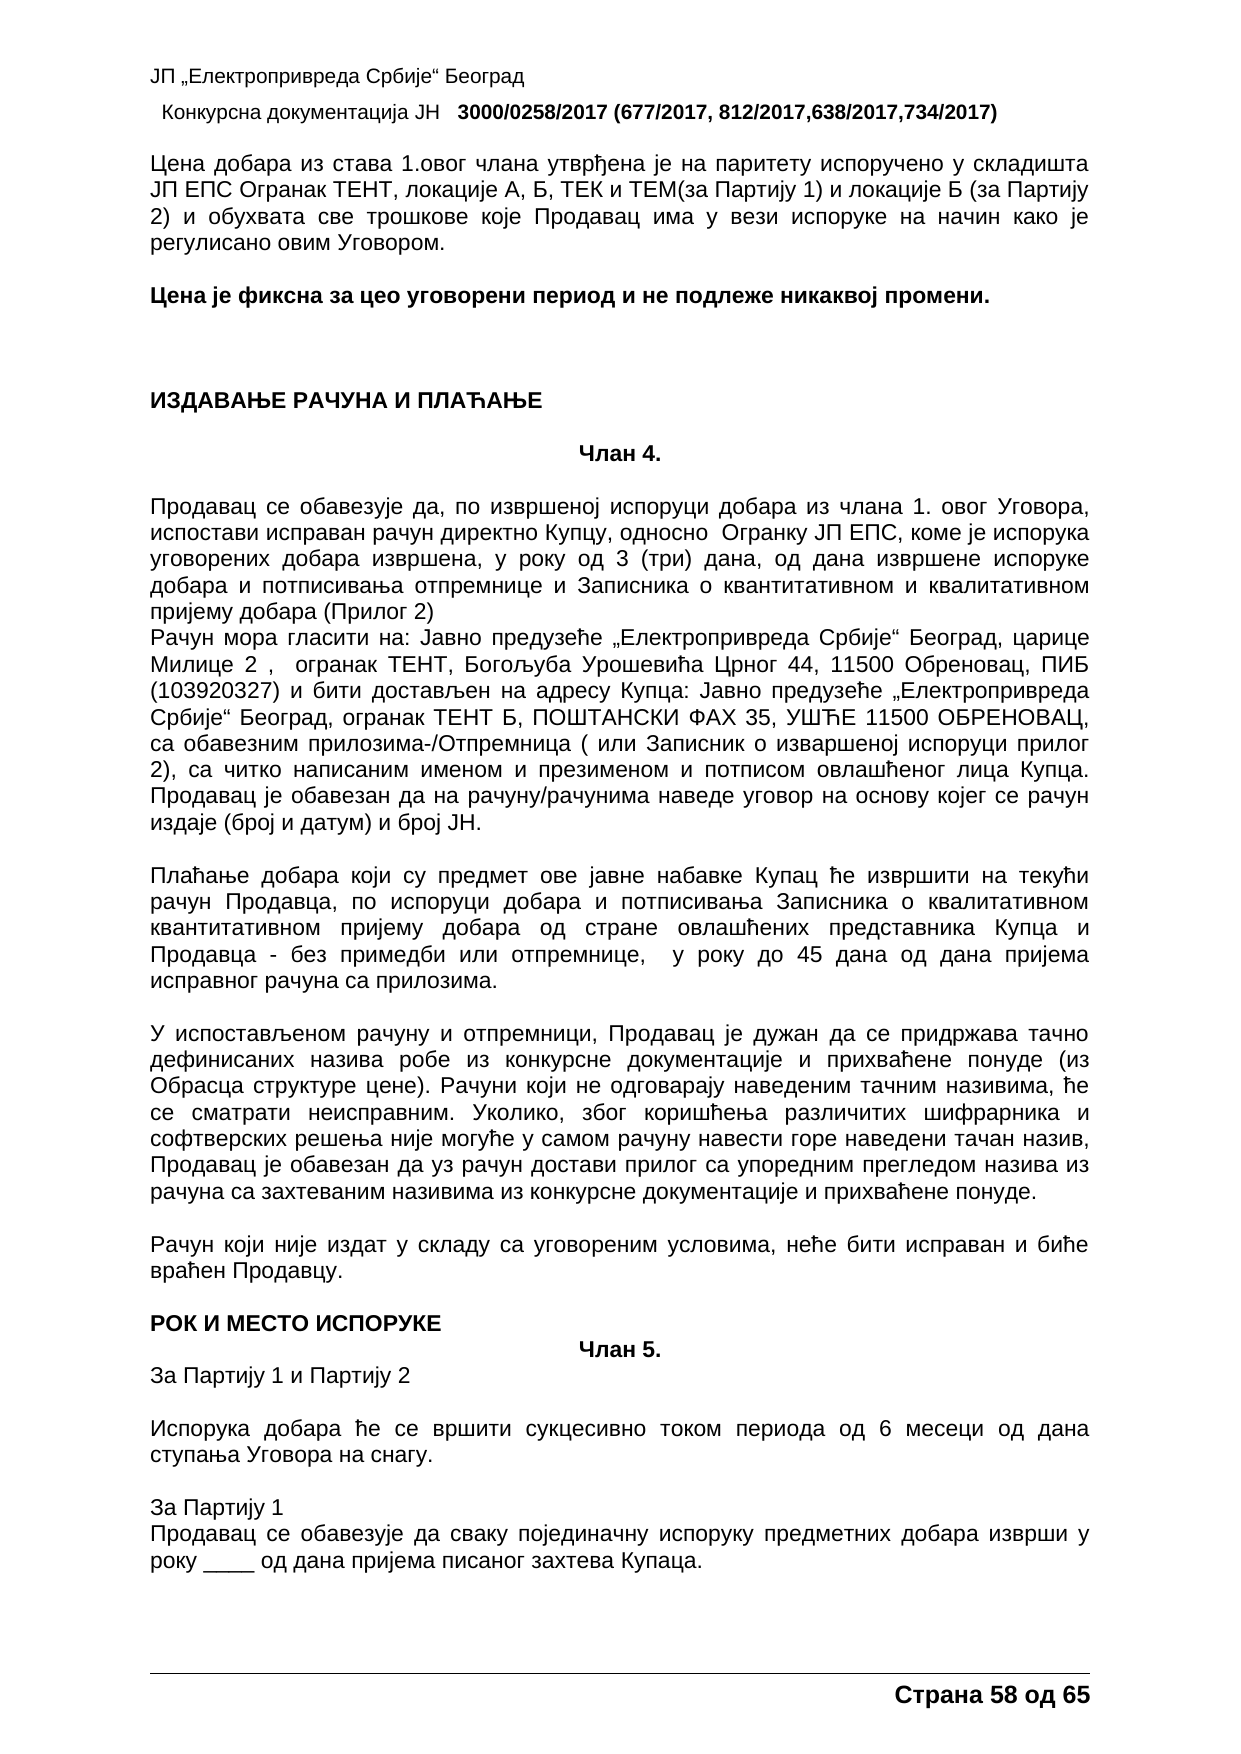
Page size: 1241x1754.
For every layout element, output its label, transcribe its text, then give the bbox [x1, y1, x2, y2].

text Плаћање добара који су предмет ове јавне набавке Купац ће извршити на текући рачун Продавца, по испоруци добара и потписивања Записника о квалитативном квантитативном пријему добара од стране овлашћених представника Купца и Продавца - без примедби или отпремнице, у року до 45 дана од дана пријема исправног рачуна са прилозима. [150, 862, 1090, 993]
text Члан 5. [150, 1336, 1090, 1362]
text Испорука добара ће се вршити сукцесивно током периода од 6 месеци од дана ступања Уговора на снагу. [150, 1415, 1090, 1468]
text ИЗДАВАЊЕ РАЧУНА И ПЛАЋАЊЕ [150, 387, 1090, 413]
text Цена добара из става 1.овог члана утврђена је на паритету испоручено у складишта ЈП ЕПС Огранак ТЕНТ, локације А, Б, ТЕК и ТЕМ(за Партију 1) и локације Б (за Партију 2) и обухвата све трошкове које Продавац има у вези испоруке на начин како је регулисано овим Уговором. [150, 150, 1090, 255]
text Члан 4. [150, 440, 1090, 466]
text За Партију 1 [150, 1494, 1090, 1520]
text За Партију 1 и Партију 2 [150, 1362, 1090, 1389]
text Продавац се обавезује да, по извршеној испоруци добара из члана 1. овог Уговора, испостави исправан рачун директно Купцу, односно Огранку ЈП ЕПС, коме је испорука уговорених добара извршена, у року од 3 (три) дана, од дана извршене испоруке добара и потписивања отпремнице и Записника о квантитативном и квалитативном пријему добара (Прилог 2) [150, 493, 1090, 624]
text РОК И МЕСТО ИСПОРУКЕ [150, 1309, 1090, 1336]
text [150, 1520, 1090, 1573]
text Рачун који није издат у складу са уговореним условима, неће бити исправан и биће враћен Продавцу. [150, 1231, 1090, 1283]
text Рачун мора гласити на: Јавно предузеће „Електропривреда Србије“ Београд, царице Милице 2 , огранак ТЕНТ, Богољуба Урошевића Црног 44, 11500 Oбреновац, ПИБ (103920327) и бити достављен на адресу Купца: Јавно предузеће „Електропривреда Србије“ Београд, огранак ТЕНТ Б, ПОШТАНСКИ ФАХ 35, УШЋЕ 11500 ОБРЕНОВАЦ, са обавезним прилозима-/Отпремница ( или Записник о изваршеној испоруци прилог 2), са читко написаним именом и презименом и потписом овлашћеног лица Купца. Продавац је обавезан да на рачуну/рачунима наведе уговор на основу којег се рачун издаје (број и датум) и број ЈН. [150, 624, 1090, 835]
text У испостављеном рачуну и отпремници, Продавац је дужан да се придржава тачно дефинисаних назива робе из конкурсне документације и прихваћене понуде (из Обрасца структуре цене). Рачуни који не одговарају наведеним тачним називима, ће се сматрати неисправним. Уколико, због коришћења различитих шифрарника и софтверских решења није могуће у самом рачуну навести горе наведени тачан назив, Продавац је обавезан да уз рачун достави прилог са упоредним прегледом назива из рачуна са захтеваним називима из конкурсне документације и прихваћене понуде. [150, 1020, 1090, 1204]
text Цена је фиксна за цео уговорени период и не подлеже никаквој промени. [150, 282, 1090, 308]
